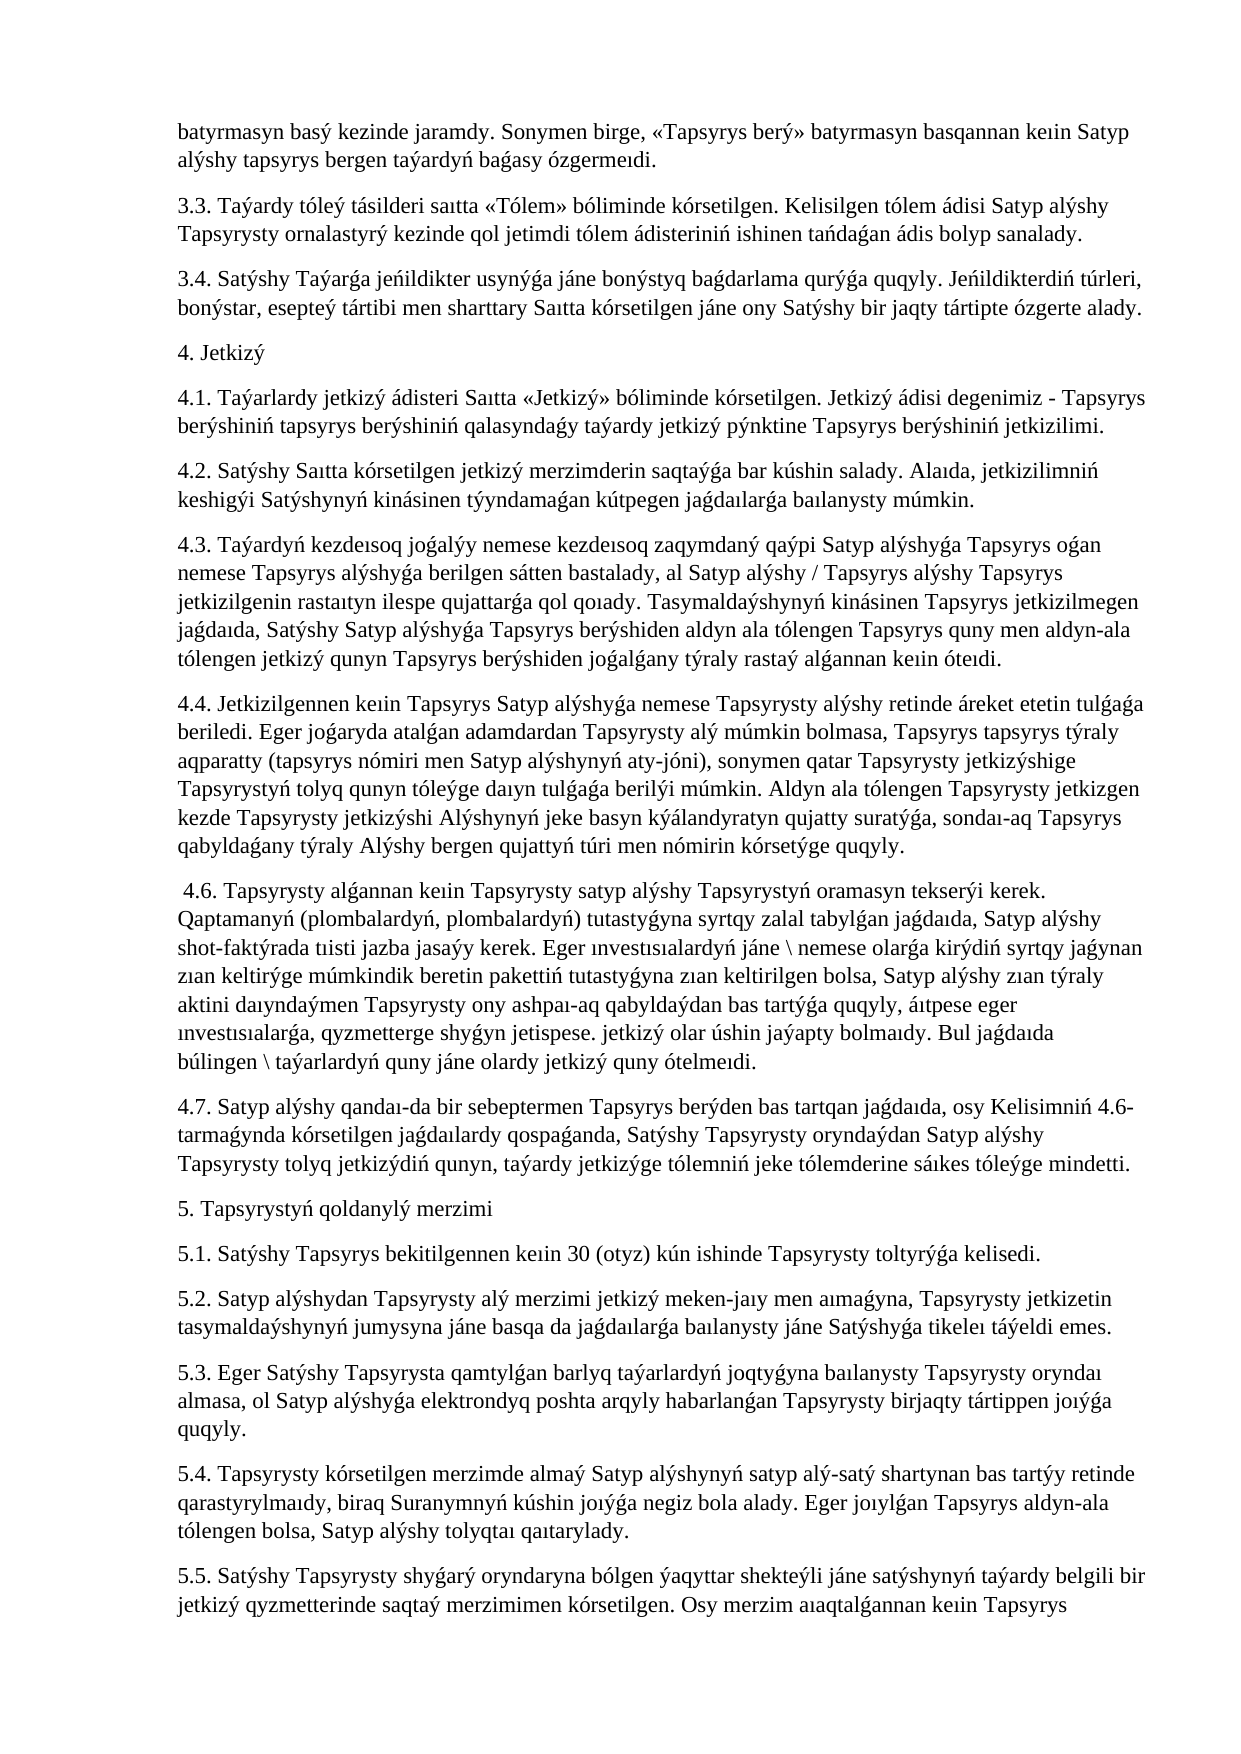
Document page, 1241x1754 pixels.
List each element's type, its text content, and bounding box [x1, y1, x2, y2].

text 4.2. Satýshy Saıtta kórsetilgen jetkizý merzimderin saqtaýǵa bar kúshin salady. Alaıda, jetkizilimniń keshigýi Satýshynyń kinásinen týyndamaǵan kútpegen jaǵdaılarǵa baılanysty múmkin. [177, 457, 1152, 512]
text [177, 1562, 1152, 1617]
text 5. Tapsyrystyń qoldanylý merzimi [177, 1195, 1152, 1221]
text 4.7. Satyp alýshy qandaı-da bir sebeptermen Tapsyrys berýden bas tartqan jaǵdaıda, osy Kelisimniń 4.6-tarmaǵynda kórsetilgen jaǵdaılardy qospaǵanda, Satýshy Tapsyrysty oryndaýdan Satyp alýshy Tapsyrysty tolyq jetkizýdiń qunyn, taýardy jetkizýge tólemniń jeke tólemderine sáıkes tóleýge mindetti. [177, 1093, 1152, 1176]
text 4.4. Jetkizilgennen keıin Tapsyrys Satyp alýshyǵa nemese Tapsyrysty alýshy retinde áreket etetin tulǵaǵa beriledi. Eger joǵaryda atalǵan adamdardan Tapsyrysty alý múmkin bolmasa, Tapsyrys tapsyrys týraly aqparatty (tapsyrys nómiri men Satyp alýshynyń aty-jóni), sonymen qatar Tapsyrysty jetkizýshige Tapsyrystyń tolyq qunyn tóleýge daıyn tulǵaǵa berilýi múmkin. Aldyn ala tólengen Tapsyrysty jetkizgen kezde Tapsyrysty jetkizýshi Alýshynyń jeke basyn kýálandyratyn qujatty suratýǵa, sondaı-aq Tapsyrys qabyldaǵany týraly Alýshy bergen qujattyń túri men nómirin kórsetýge quqyly. [177, 690, 1152, 858]
text 4. Jetkizý [177, 339, 1152, 365]
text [177, 118, 1152, 173]
text 5.1. Satýshy Tapsyrys bekitilgennen keıin 30 (otyz) kún ishinde Tapsyrysty toltyrýǵa kelisedi. [177, 1240, 1152, 1266]
text 5.3. Eger Satýshy Tapsyrysta qamtylǵan barlyq taýarlardyń joqtyǵyna baılanysty Tapsyrysty oryndaı almasa, ol Satyp alýshyǵa elektrondyq poshta arqyly habarlanǵan Tapsyrysty birjaqty tártippen joıýǵa quqyly. [177, 1358, 1152, 1442]
text 5.2. Satyp alýshydan Tapsyrysty alý merzimi jetkizý meken-jaıy men aımaǵyna, Tapsyrysty jetkizetin tasymaldaýshynyń jumysyna jáne basqa da jaǵdaılarǵa baılanysty jáne Satýshyǵa tikeleı táýeldi emes. [177, 1285, 1152, 1340]
text 4.3. Taýardyń kezdeısoq joǵalýy nemese kezdeısoq zaqymdaný qaýpi Satyp alýshyǵa Tapsyrys oǵan nemese Tapsyrys alýshyǵa berilgen sátten bastalady, al Satyp alýshy / Tapsyrys alýshy Tapsyrys jetkizilgenin rastaıtyn ilespe qujattarǵa qol qoıady. Tasymaldaýshynyń kinásinen Tapsyrys jetkizilmegen jaǵdaıda, Satýshy Satyp alýshyǵa Tapsyrys berýshiden aldyn ala tólengen Tapsyrys quny men aldyn-ala tólengen jetkizý qunyn Tapsyrys berýshiden joǵalǵany týraly rastaý alǵannan keıin óteıdi. [177, 531, 1152, 671]
text 3.3. Taýardy tóleý tásilderi saıtta «Tólem» bóliminde kórsetilgen. Kelisilgen tólem ádisi Satyp alýshy Tapsyrysty ornalastyrý kezinde qol jetimdi tólem ádisteriniń ishinen tańdaǵan ádis bolyp sanalady. [177, 192, 1152, 246]
text 4.6. Tapsyrysty alǵannan keıin Tapsyrysty satyp alýshy Tapsyrystyń oramasyn tekserýi kerek. Qaptamanyń (plombalardyń, plombalardyń) tutastyǵyna syrtqy zalal tabylǵan jaǵdaıda, Satyp alýshy shot-faktýrada tıisti jazba jasaýy kerek. Eger ınvestısıalardyń jáne \ nemese olarǵa kirýdiń syrtqy jaǵynan zıan keltirýge múmkindik beretin pakettiń tutastyǵyna zıan keltirilgen bolsa, Satyp alýshy zıan týraly aktini daıyndaýmen Tapsyrysty ony ashpaı-aq qabyldaýdan bas tartýǵa quqyly, áıtpese eger ınvestısıalarǵa, qyzmetterge shyǵyn jetispese. jetkizý olar úshin jaýapty bolmaıdy. Bul jaǵdaıda búlingen \ taýarlardyń quny jáne olardy jetkizý quny ótelmeıdi. [177, 877, 1152, 1074]
text 3.4. Satýshy Taýarǵa jeńildikter usynýǵa jáne bonýstyq baǵdarlama qurýǵa quqyly. Jeńildikterdiń túrleri, bonýstar, esepteý tártibi men sharttary Saıtta kórsetilgen jáne ony Satýshy bir jaqty tártipte ózgerte alady. [177, 265, 1152, 320]
text 4.1. Taýarlardy jetkizý ádisteri Saıtta «Jetkizý» bóliminde kórsetilgen. Jetkizý ádisi degenimiz - Tapsyrys berýshiniń tapsyrys berýshiniń qalasyndaǵy taýardy jetkizý pýnktine Tapsyrys berýshiniń jetkizilimi. [177, 384, 1152, 439]
text 5.4. Tapsyrysty kórsetilgen merzimde almaý Satyp alýshynyń satyp alý-satý shartynan bas tartýy retinde qarastyrylmaıdy, biraq Suranymnyń kúshin joıýǵa negiz bola alady. Eger joıylǵan Tapsyrys aldyn-ala tólengen bolsa, Satyp alýshy tolyqtaı qaıtarylady. [177, 1461, 1152, 1544]
